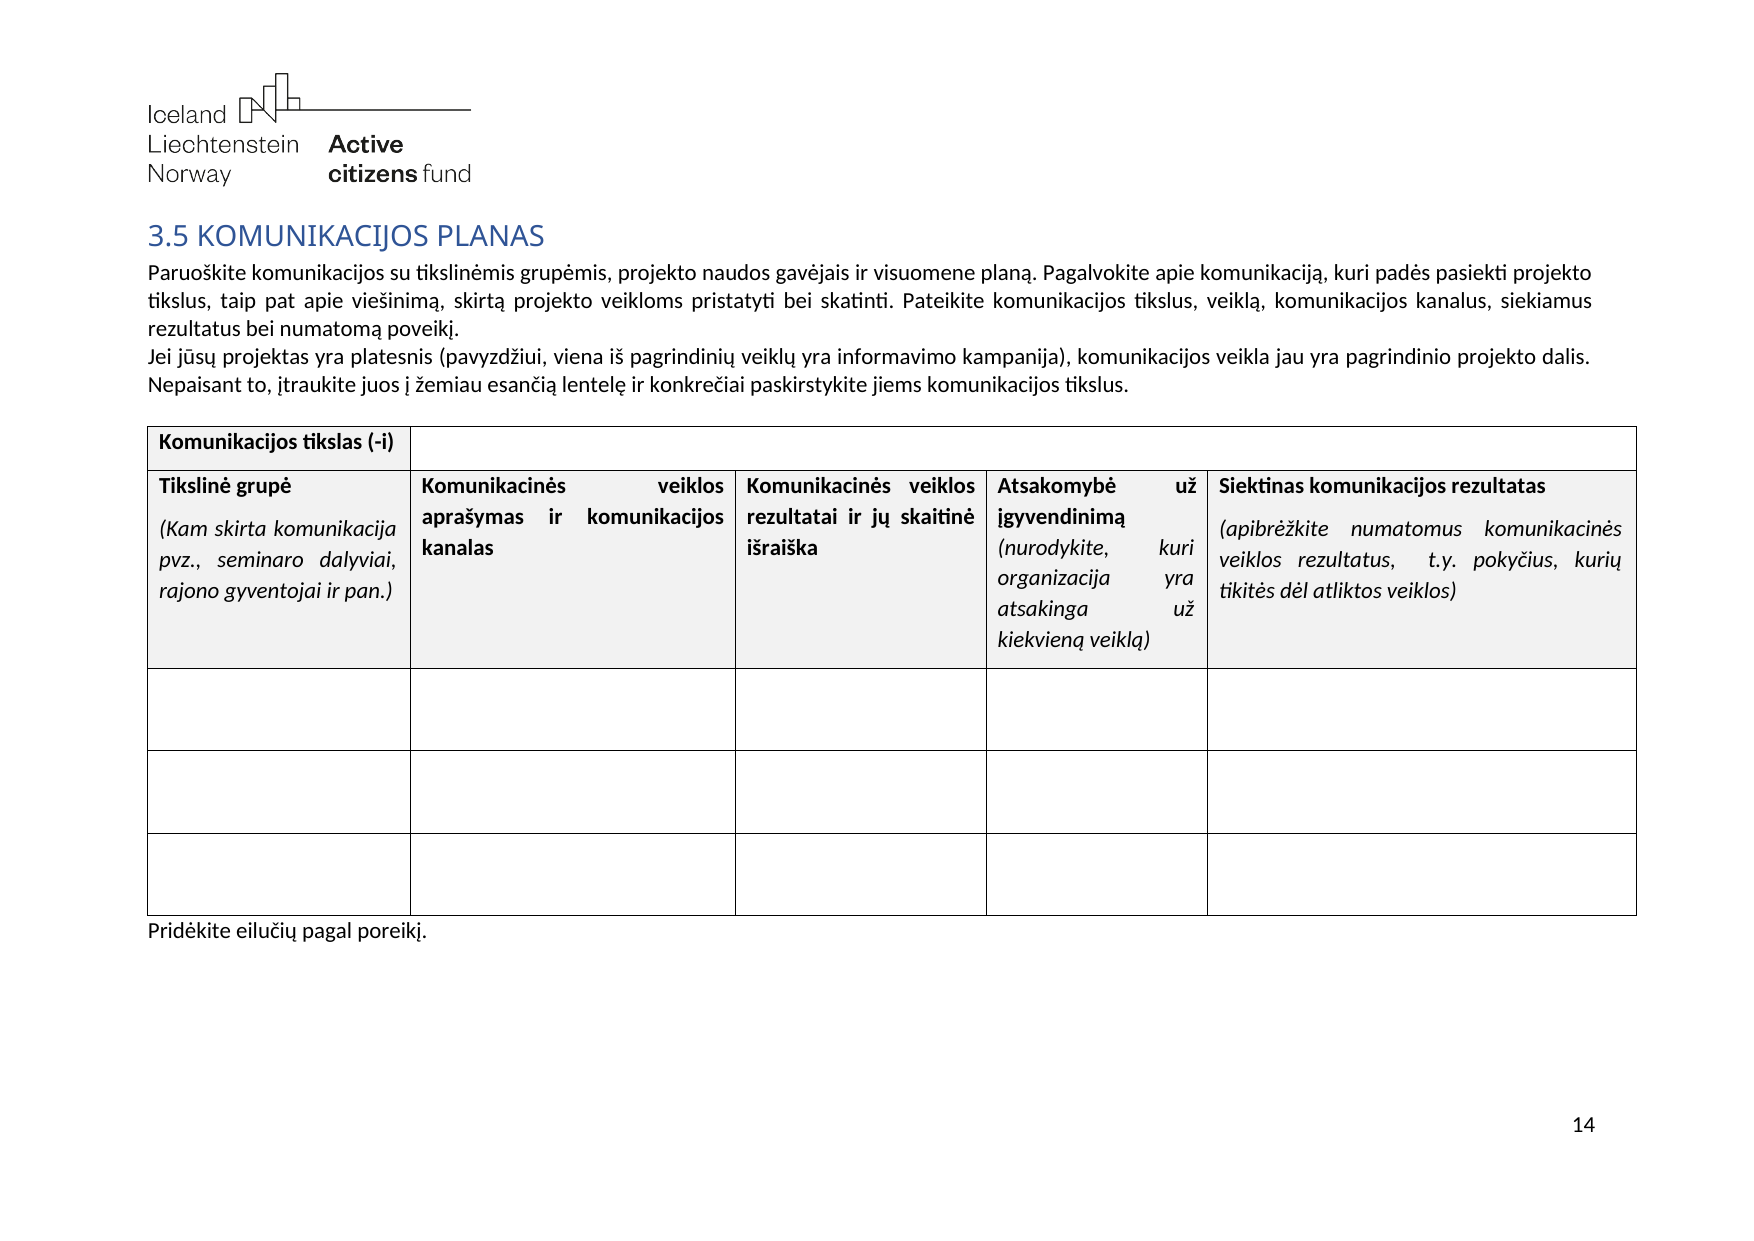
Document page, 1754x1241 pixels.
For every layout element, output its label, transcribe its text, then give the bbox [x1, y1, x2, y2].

text Paruoškite komunikacijos su tikslinėmis grupėmis, projekto naudos gavėjais ir visuomene planą. Pagalvokite apie komunikaciją, kuri padės pasiekti projekto tikslus, taip pat apie viešinimą, skirtą projekto veikloms pristatyti bei skatinti. Pateikite komunikacijos tikslus, veiklą, komunikacijos kanalus, siekiamus rezultatus bei numatomą poveikį. [148, 258, 1595, 342]
picture [147, 73, 472, 188]
table_cell [736, 834, 986, 915]
table_cell [411, 751, 735, 832]
table_cell [411, 834, 735, 915]
table_cell Siektinas komunikacijos rezultatas (apibrėžkite numatomus komunikacinės veiklos rezultatus, t.y. pokyčius, kurių tikitės dėl atliktos veiklos) [1208, 471, 1636, 668]
table_cell [736, 669, 986, 750]
table_cell [411, 669, 735, 750]
table_cell [736, 751, 986, 832]
table_cell Komunikacinės veiklos aprašymas ir komunikacijos kanalas [411, 471, 735, 668]
subtitle 3.5 KOMUNIKACIJOS PLANAS [148, 215, 1595, 255]
table_cell [987, 834, 1207, 915]
table_cell [148, 751, 410, 832]
table_cell Komunikacinės veiklos rezultatai ir jų skaitinė išraiška [736, 471, 986, 668]
table_cell [1208, 751, 1636, 832]
table_cell [987, 751, 1207, 832]
text Jei jūsų projektas yra platesnis (pavyzdžiui, viena iš pagrindinių veiklų yra informavimo kampanija), komunikacijos veikla jau yra pagrindinio projekto dalis. Nepaisant to, įtraukite juos į žemiau esančią lentelę ir konkrečiai paskirstykite jiems komunikacijos tikslus. [148, 342, 1595, 398]
table_cell [148, 834, 410, 915]
table_cell [987, 669, 1207, 750]
table_cell [1208, 834, 1636, 915]
table_cell [148, 669, 410, 750]
table_cell Atsakomybė už įgyvendinimą (nurodykite, kuri organizacija yra atsakinga už kiekvieną veiklą) [987, 471, 1207, 668]
table_cell Tikslinė grupė (Kam skirta komunikacija pvz., seminaro dalyviai, rajono gyventojai ir pan.) [148, 471, 410, 668]
table_cell [1208, 669, 1636, 750]
text Pridėkite eilučių pagal poreikį. [148, 916, 1595, 944]
table_header Komunikacijos tikslas (-i) [148, 427, 410, 470]
table_header [411, 427, 1636, 470]
